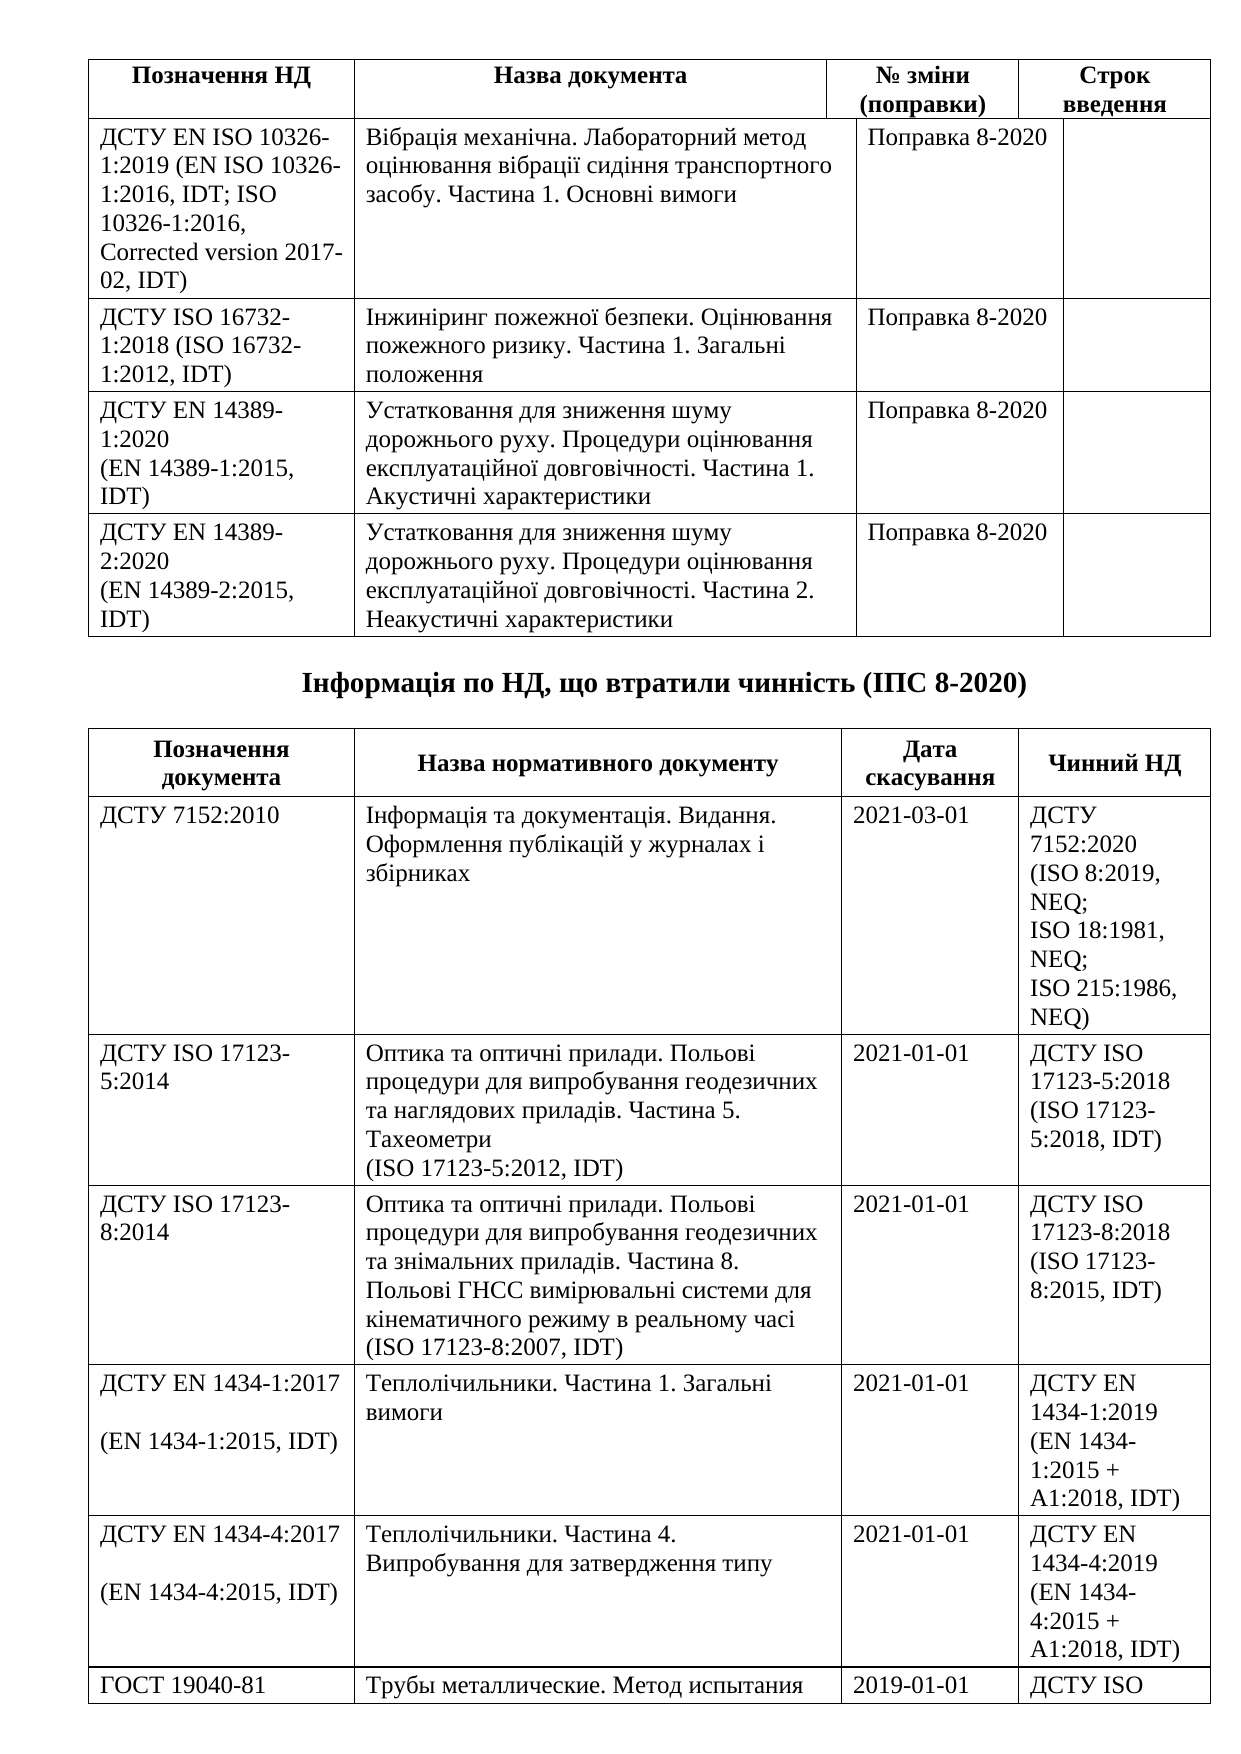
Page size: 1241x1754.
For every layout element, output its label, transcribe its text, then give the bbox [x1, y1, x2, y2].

table_cell Поправка 8-2020 [857, 299, 1063, 391]
text Інформація по НД, що втратили чинність (ІПС 8-2020) [177, 665, 1152, 699]
table_cell Устатковання для зниження шуму дорожнього руху. Процедури оцiнювання експлуатацiйної довговiчностi. Частина 1. Акустичнi характеристики [355, 392, 856, 513]
table_cell ДСТУ ISO 17123-5:2014 [89, 1035, 354, 1184]
table_cell [1064, 392, 1210, 513]
table_cell Iнжинiринг пожежної безпеки. Оцiнювання пожежного ризику. Частина 1. Загальнi положення [355, 299, 856, 391]
table_cell Теплолiчильники. Частина 1. Загальнi вимоги [355, 1365, 841, 1515]
table_cell 2021-01-01 [842, 1035, 1018, 1184]
table_cell ДСТУ ISO 16732-1:2018 (ISO 16732-1:2012, IDT) [89, 299, 354, 391]
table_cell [355, 1668, 841, 1702]
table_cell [1019, 1668, 1210, 1702]
table_cell Поправка 8-2020 [857, 392, 1063, 513]
table_cell Оптика та оптичнi прилади. Польовi процедури для випробування геодезичних та наглядових приладiв. Частина 5. Тахеометри (ISO 17123-5:2012, IDT) [355, 1035, 841, 1184]
table_cell ДСТУ ISO 17123-8:2014 [89, 1186, 354, 1364]
table_cell ГОСТ 19040-81 [89, 1668, 354, 1702]
table_header Позначення НД [89, 60, 354, 118]
table_header Строк введення [1019, 60, 1210, 118]
table_cell Вiбрацiя механiчна. Лабораторний метод оцiнювання вiбрацiї сидiння транспортного засобу. Частина 1. Основнi вимоги [355, 119, 856, 297]
table_cell Оптика та оптичнi прилади. Польовi процедури для випробування геодезичних та знiмальних приладiв. Частина 8. Польовi ГНСС вимiрювальнi системи для кiнематичного режиму в реальному часi (ISO 17123-8:2007, IDT) [355, 1186, 841, 1364]
table_cell ДСТУ EN 1434-1:2019 (EN 1434-1:2015 + A1:2018, IDT) [1019, 1365, 1210, 1515]
table_header Дата скасування [842, 729, 1018, 796]
table_cell [1064, 119, 1210, 297]
table_cell ДСТУ EN 14389-1:2020 (EN 14389-1:2015, IDT) [89, 392, 354, 513]
table_cell Устатковання для зниження шуму дорожнього руху. Процедури оцiнювання експлуатацiйної довговiчностi. Частина 2. Неакустичнi характеристики [355, 514, 856, 636]
table_cell ДСТУ EN 1434-1:2017 (EN 1434-1:2015, IDT) [89, 1365, 354, 1515]
table_cell ДСТУ ISO 17123-8:2018 (ISO 17123-8:2015, IDT) [1019, 1186, 1210, 1364]
table_cell ДСТУ 7152:2020 (ISO 8:2019, NEQ; ISO 18:1981, NEQ; ISO 215:1986, NEQ) [1019, 797, 1210, 1033]
table_header Чинний НД [1019, 729, 1210, 796]
table_cell ДСТУ EN ISO 10326-1:2019 (EN ISO 10326-1:2016, IDT; ISO 10326-1:2016, Corrected version 2017-02, IDT) [89, 119, 354, 297]
table_cell [1064, 514, 1210, 636]
table_cell 2021-01-01 [842, 1516, 1018, 1666]
table_cell Поправка 8-2020 [857, 119, 1063, 297]
table_header Назва нормативного документу [355, 729, 841, 796]
table_header № зміни (поправки) [827, 60, 1018, 118]
table_header Назва документа [355, 60, 826, 118]
table_cell 2019-01-01 [842, 1668, 1018, 1702]
table_cell ДСТУ 7152:2010 [89, 797, 354, 1033]
table_cell ДСТУ EN 1434-4:2017 (EN 1434-4:2015, IDT) [89, 1516, 354, 1666]
table_cell 2021-03-01 [842, 797, 1018, 1033]
table_cell 2021-01-01 [842, 1365, 1018, 1515]
table_cell ДСТУ ISO 17123-5:2018 (ISO 17123-5:2018, IDT) [1019, 1035, 1210, 1184]
table_cell Поправка 8-2020 [857, 514, 1063, 636]
table_cell [1064, 299, 1210, 391]
table_cell ДСТУ EN 14389-2:2020 (EN 14389-2:2015, IDT) [89, 514, 354, 636]
table_cell ДСТУ EN 1434-4:2019 (EN 1434-4:2015 + A1:2018, IDT) [1019, 1516, 1210, 1666]
table_cell 2021-01-01 [842, 1186, 1018, 1364]
table_header Позначення документа [89, 729, 354, 796]
table_cell Теплолiчильники. Частина 4. Випробування для затвердження типу [355, 1516, 841, 1666]
table_cell Iнформацiя та документацiя. Видання. Оформлення публiкацiй у журналах i збiрниках [355, 797, 841, 1033]
